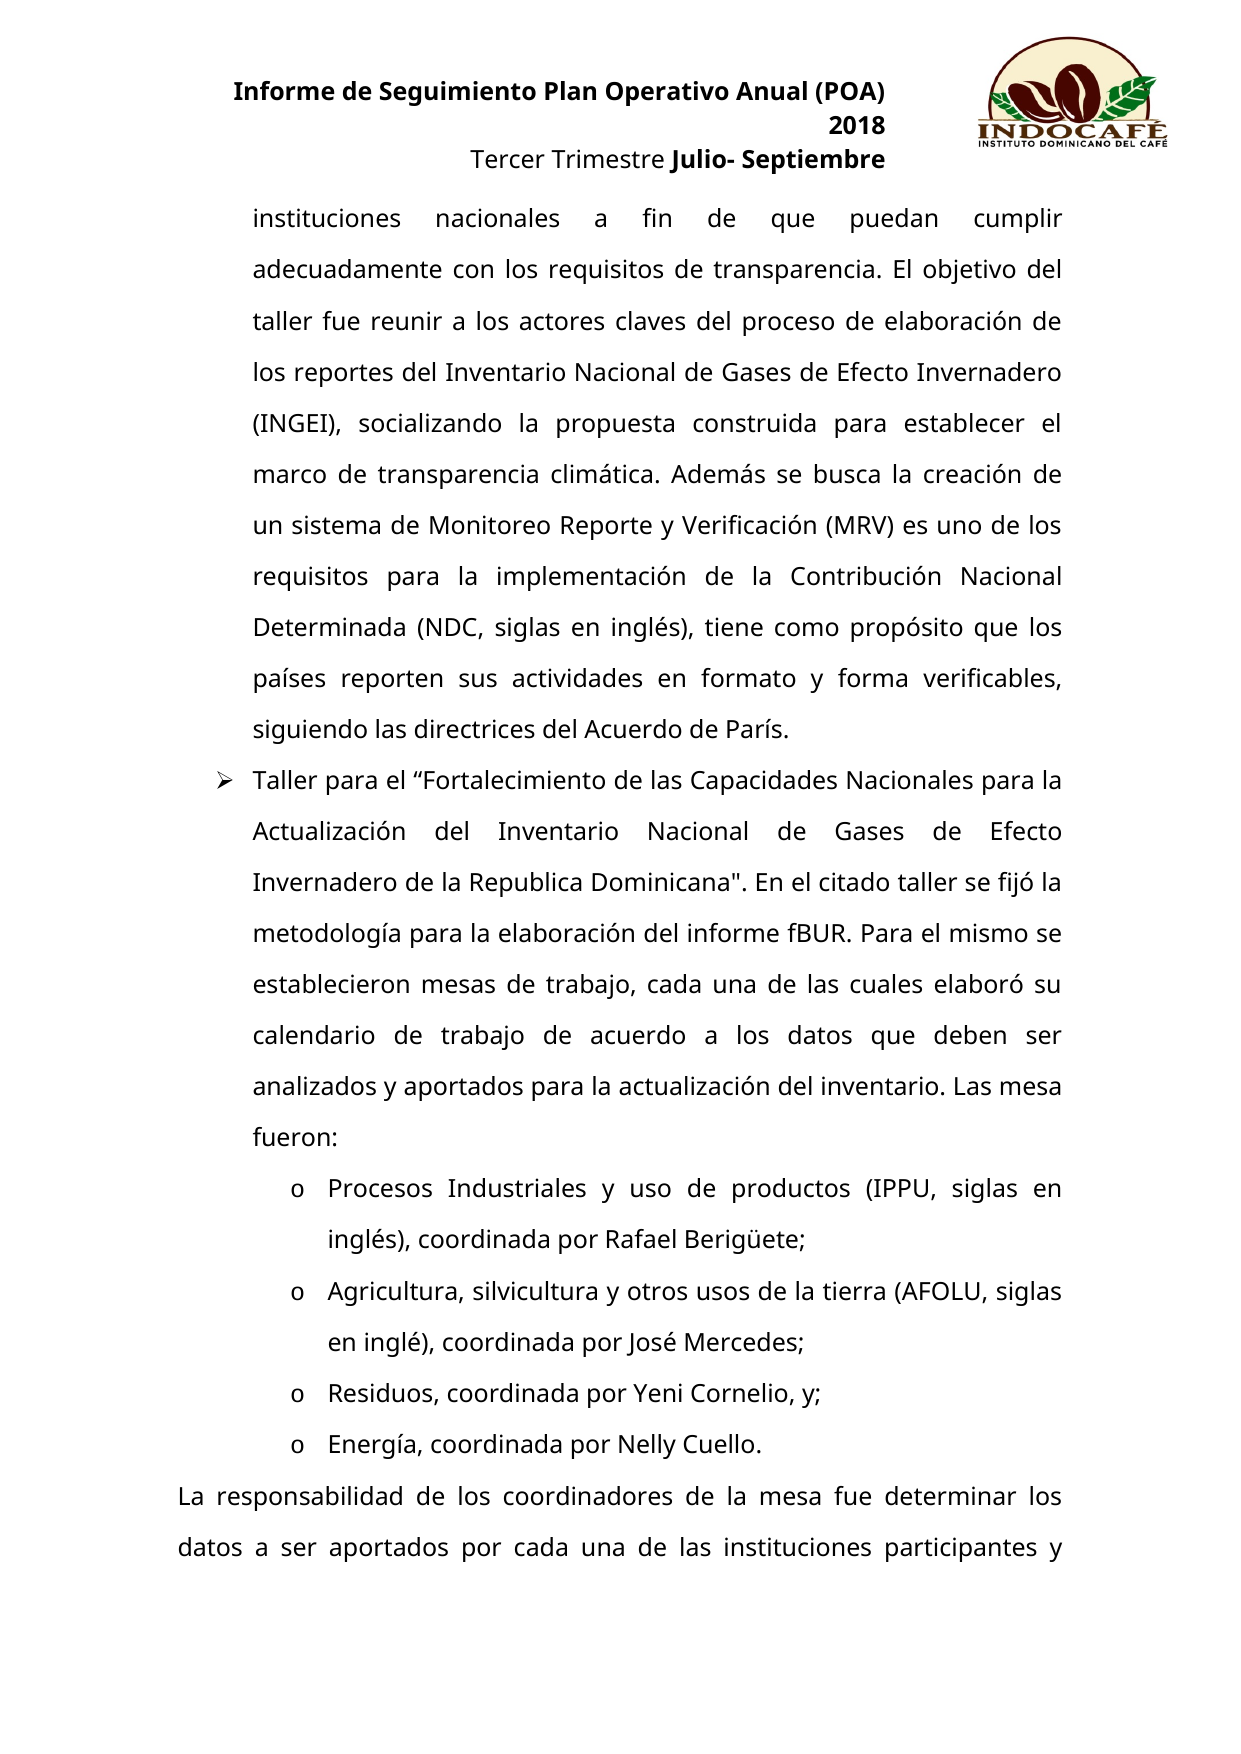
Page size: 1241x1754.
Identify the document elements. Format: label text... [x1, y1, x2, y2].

list Residuos, coordinada por Yeni Cornelio, y; [290, 1375, 1063, 1410]
list Energía, coordinada por Nelly Cuello. [290, 1427, 1063, 1461]
list Agricultura, silvicultura y otros usos de la tierra (AFOLU, siglas en inglé), coordinada por José Mercedes; [290, 1273, 1063, 1358]
list Taller para el “Fortalecimiento de las Capacidades Nacionales para la Actualización del Inventario Nacional de Gases de Efecto Invernadero de la Republica Dominicana". En el citado taller se fijó la metodología para la elaboración del informe fBUR. Para el mismo se establecieron mesas de trabajo, cada una de las cuales elaboró su calendario de trabajo de acuerdo a los datos que deben ser analizados y aportados para la actualización del inventario. Las mesa fueron: [215, 762, 1063, 1154]
list Procesos Industriales y uso de productos (IPPU, siglas en inglés), coordinada por Rafael Berigüete; [290, 1171, 1063, 1256]
picture [976, 33, 1172, 148]
